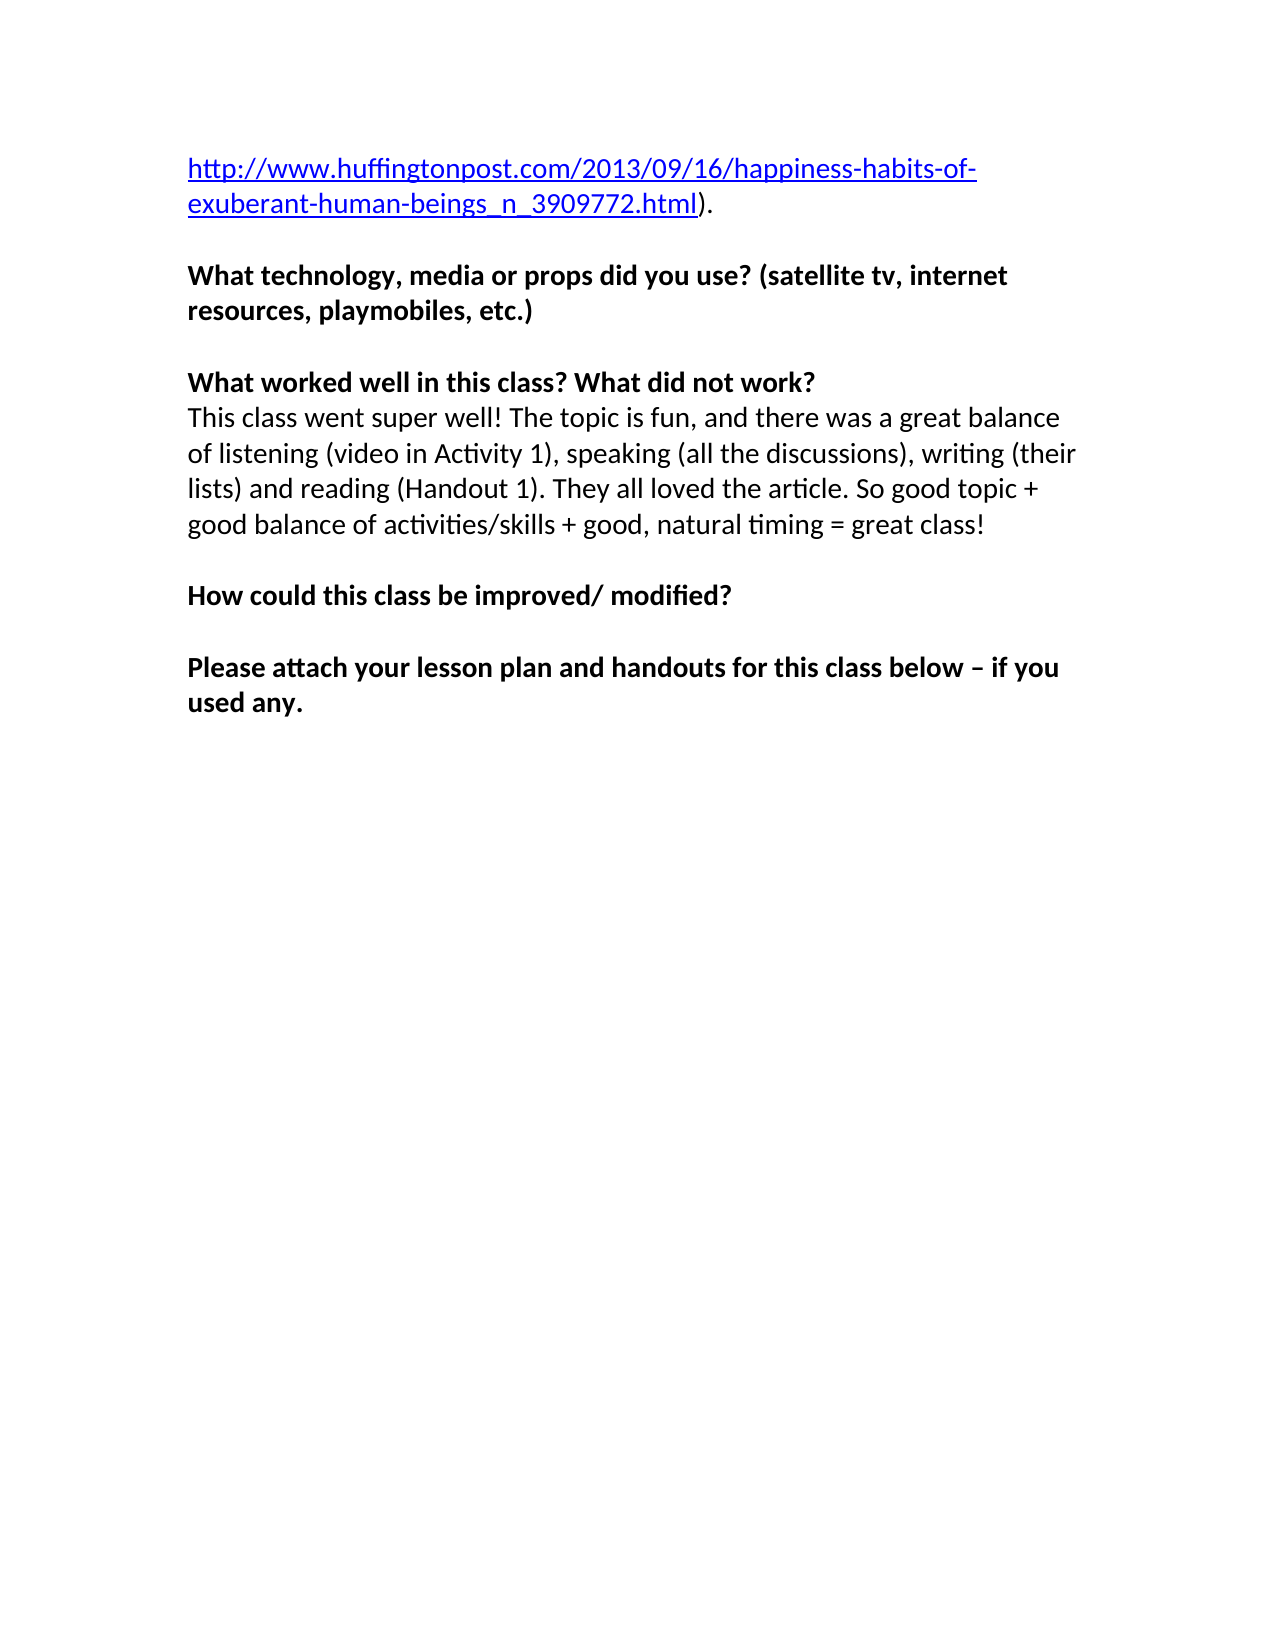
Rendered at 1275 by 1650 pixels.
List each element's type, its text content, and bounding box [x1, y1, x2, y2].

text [187, 150, 1087, 221]
text Please attach your lesson plan and handouts for this class below – if you used any. [187, 649, 1087, 720]
text How could this class be improved/ modified? [187, 577, 1087, 613]
text What technology, media or props did you use? (satellite tv, internet resources, playmobiles, etc.) [187, 257, 1087, 328]
text This class went super well! The topic is fun, and there was a great balance of listening (video in Activity 1), speaking (all the discussions), writing (their lists) and reading (Handout 1). They all loved the article. So good topic + good balance of activities/skills + good, natural timing = great class! [187, 399, 1087, 542]
text What worked well in this class? What did not work? [187, 364, 1087, 399]
